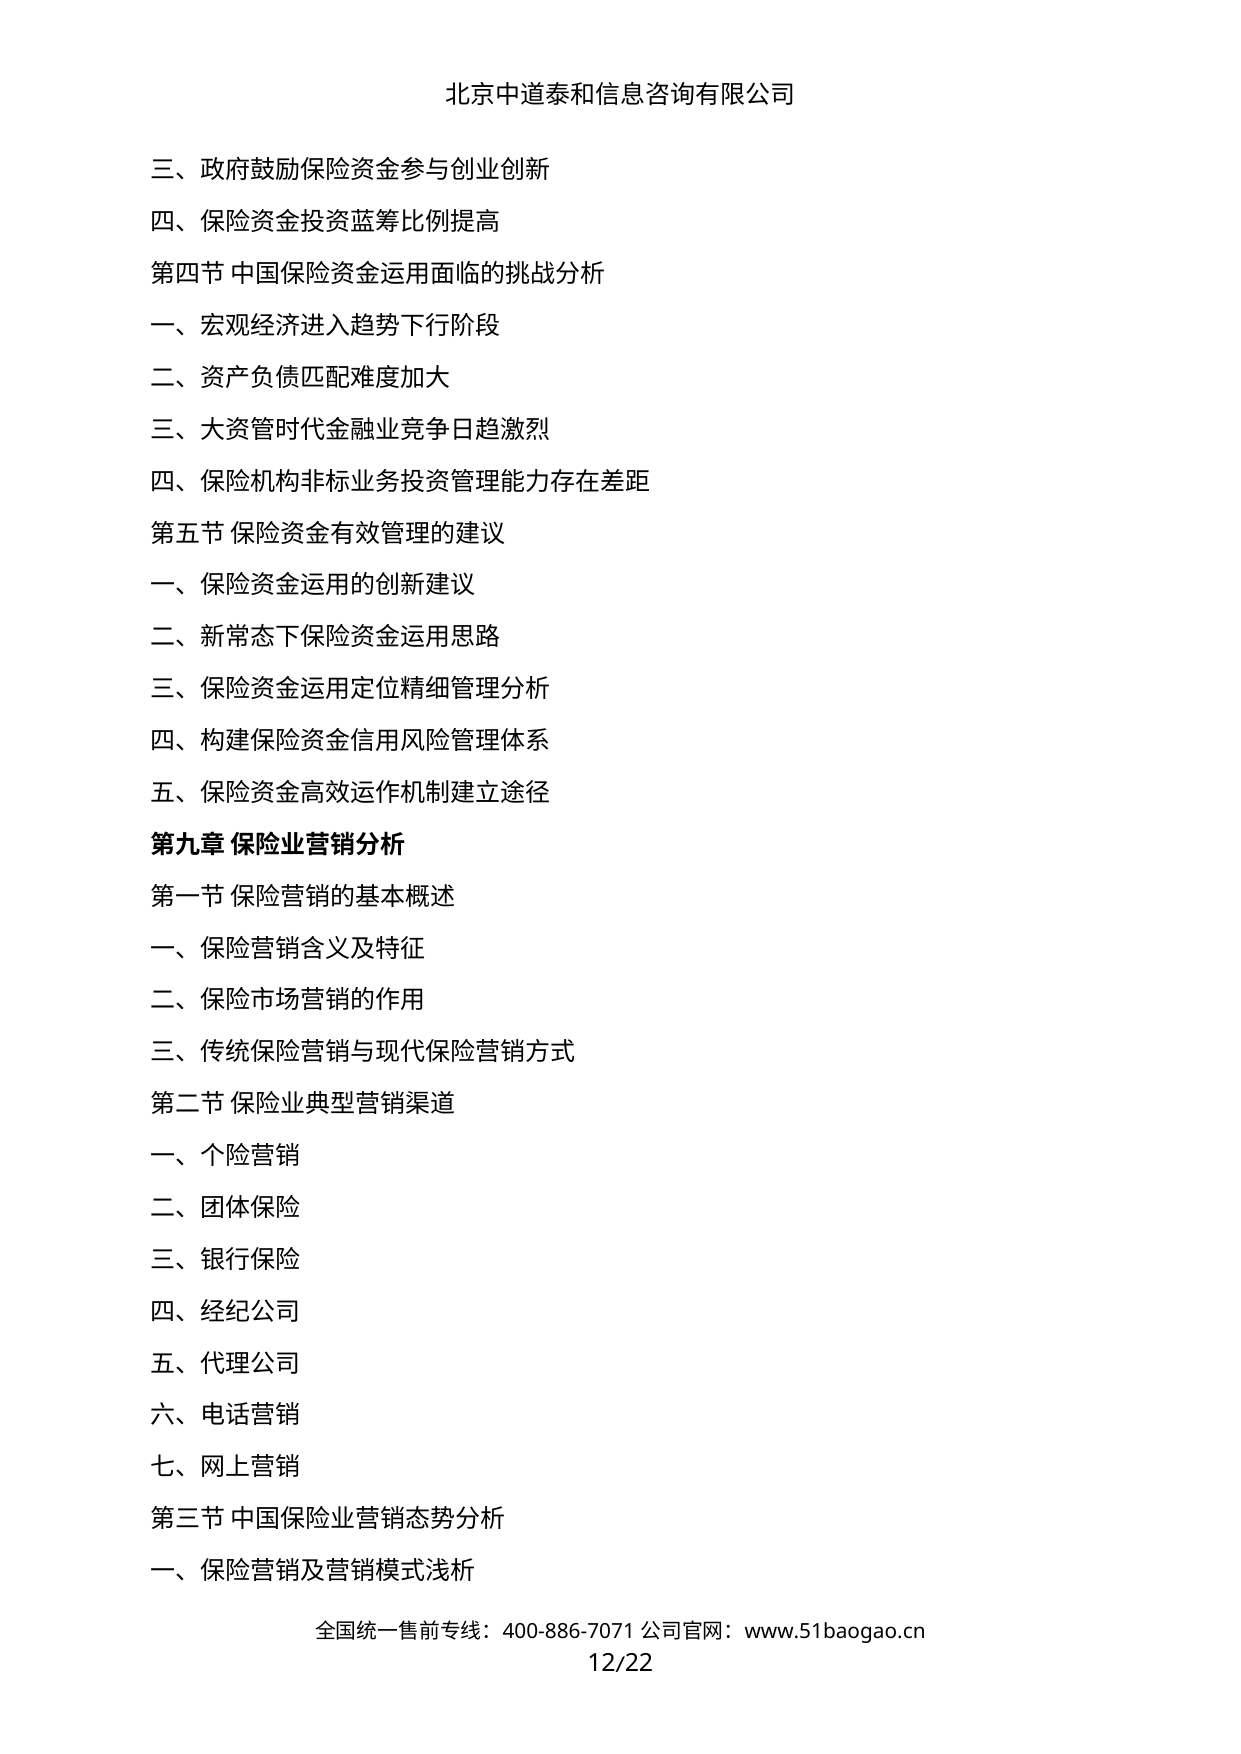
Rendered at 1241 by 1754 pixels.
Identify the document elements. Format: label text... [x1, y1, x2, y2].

text 二、团体保险 [150, 1187, 1090, 1224]
text 四、保险机构非标业务投资管理能力存在差距 [150, 461, 1090, 497]
text 第一节 保险营销的基本概述 [150, 876, 1090, 912]
text 一、保险资金运用的创新建议 [150, 565, 1090, 601]
text 二、新常态下保险资金运用思路 [150, 617, 1090, 653]
text 第五节 保险资金有效管理的建议 [150, 513, 1090, 549]
text 一、宏观经济进入趋势下行阶段 [150, 306, 1090, 342]
text 四、保险资金投资蓝筹比例提高 [150, 202, 1090, 238]
text 三、传统保险营销与现代保险营销方式 [150, 1032, 1090, 1068]
text 四、构建保险资金信用风险管理体系 [150, 721, 1090, 757]
text 二、资产负债匹配难度加大 [150, 357, 1090, 394]
text 三、大资管时代金融业竞争日趋激烈 [150, 409, 1090, 446]
text 二、保险市场营销的作用 [150, 980, 1090, 1016]
text 第三节 中国保险业营销态势分析 [150, 1499, 1090, 1535]
text 一、保险营销含义及特征 [150, 928, 1090, 964]
text 五、代理公司 [150, 1343, 1090, 1379]
text 第四节 中国保险资金运用面临的挑战分析 [150, 254, 1090, 290]
text 三、银行保险 [150, 1239, 1090, 1276]
text 六、电话营销 [150, 1395, 1090, 1431]
text 五、保险资金高效运作机制建立途径 [150, 772, 1090, 809]
text 三、政府鼓励保险资金参与创业创新 [150, 150, 1090, 186]
text 第九章 保险业营销分析 [150, 824, 1090, 861]
text 四、经纪公司 [150, 1291, 1090, 1327]
text 一、个险营销 [150, 1136, 1090, 1172]
text 第二节 保险业典型营销渠道 [150, 1084, 1090, 1120]
text 七、网上营销 [150, 1447, 1090, 1483]
text 三、保险资金运用定位精细管理分析 [150, 669, 1090, 705]
text 一、保险营销及营销模式浅析 [150, 1551, 1090, 1587]
